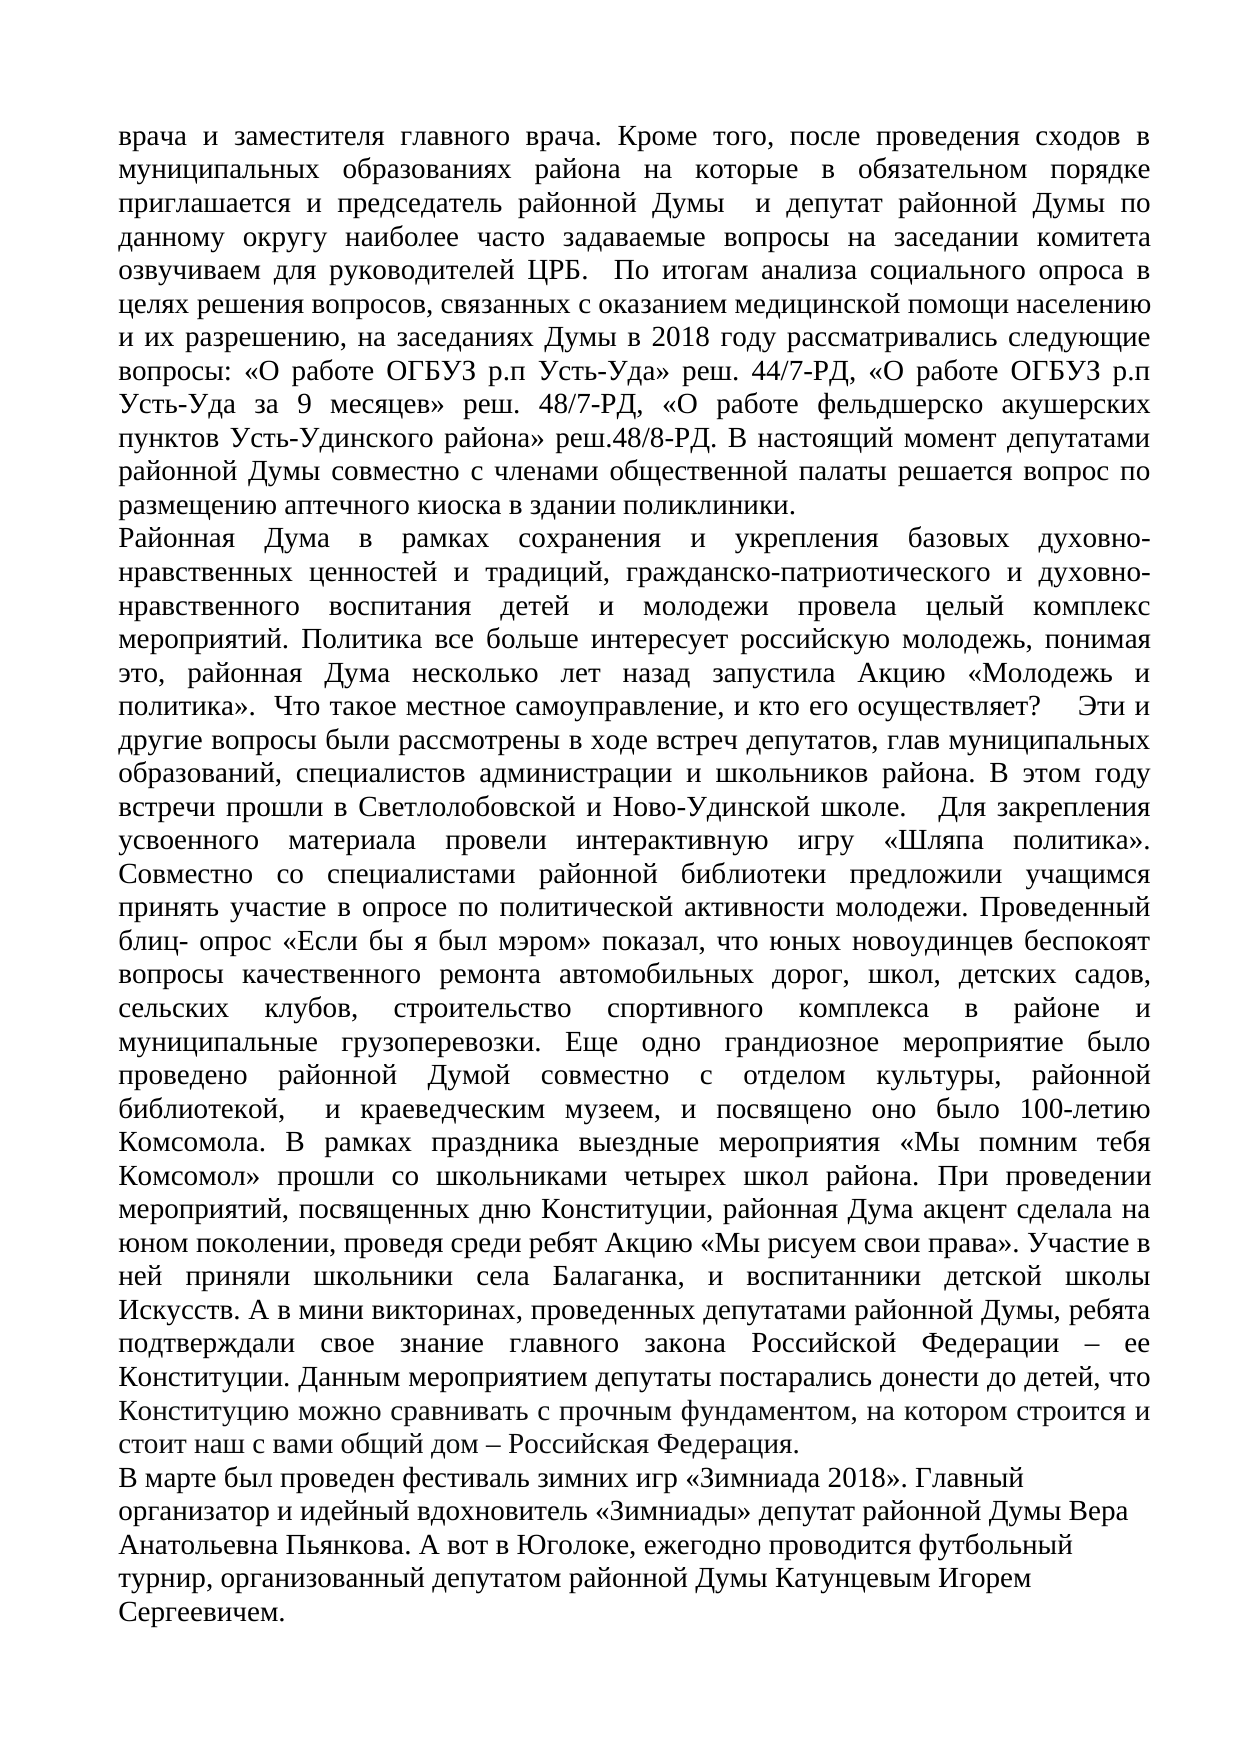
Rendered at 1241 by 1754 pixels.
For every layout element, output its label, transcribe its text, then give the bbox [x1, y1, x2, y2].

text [118, 118, 1152, 521]
text В марте был проведен фестиваль зимних игр «Зимниада 2018». Главный организатор и идейный вдохновитель «Зимниады» депутат районной Думы Вера Анатольевна Пьянкова. А вот в Юголоке, ежегодно проводится футбольный турнир, организованный депутатом районной Думы Катунцевым Игорем Сергеевичем. [118, 1460, 1152, 1627]
text Районная Дума в рамках сохранения и укрепления базовых духовно-нравственных ценностей и традиций, гражданско-патриотического и духовно-нравственного воспитания детей и молодежи провела целый комплекс мероприятий. Политика все больше интересует российскую молодежь, понимая это, районная Дума несколько лет назад запустила Акцию «Молодежь и политика». Что такое местное самоуправление, и кто его осуществляет? Эти и другие вопросы были рассмотрены в ходе встреч депутатов, глав муниципальных образований, специалистов администрации и школьников района. В этом году встречи прошли в Светлолобовской и Ново-Удинской школе. Для закрепления усвоенного материала провели интерактивную игру «Шляпа политика». Совместно со специалистами районной библиотеки предложили учащимся принять участие в опросе по политической активности молодежи. Проведенный блиц- опрос «Если бы я был мэром» показал, что юных новоудинцев беспокоят вопросы качественного ремонта автомобильных дорог, школ, детских садов, сельских клубов, строительство спортивного комплекса в районе и муниципальные грузоперевозки. Еще одно грандиозное мероприятие было проведено районной Думой совместно с отделом культуры, районной библиотекой, и краеведческим музеем, и посвящено оно было 100-летию Комсомола. В рамках праздника выездные мероприятия «Мы помним тебя Комсомол» прошли со школьниками четырех школ района. При проведении мероприятий, посвященных дню Конституции, районная Дума акцент сделала на юном поколении, проведя среди ребят Акцию «Мы рисуем свои права». Участие в ней приняли школьники села Балаганка, и воспитанники детской школы Искусств. А в мини викторинах, проведенных депутатами районной Думы, ребята подтверждали свое знание главного закона Российской Федерации – ее Конституции. Данным мероприятием депутаты постарались донести до детей, что Конституцию можно сравнивать с прочным фундаментом, на котором строится и стоит наш с вами общий дом – Российская Федерация. [118, 521, 1152, 1460]
